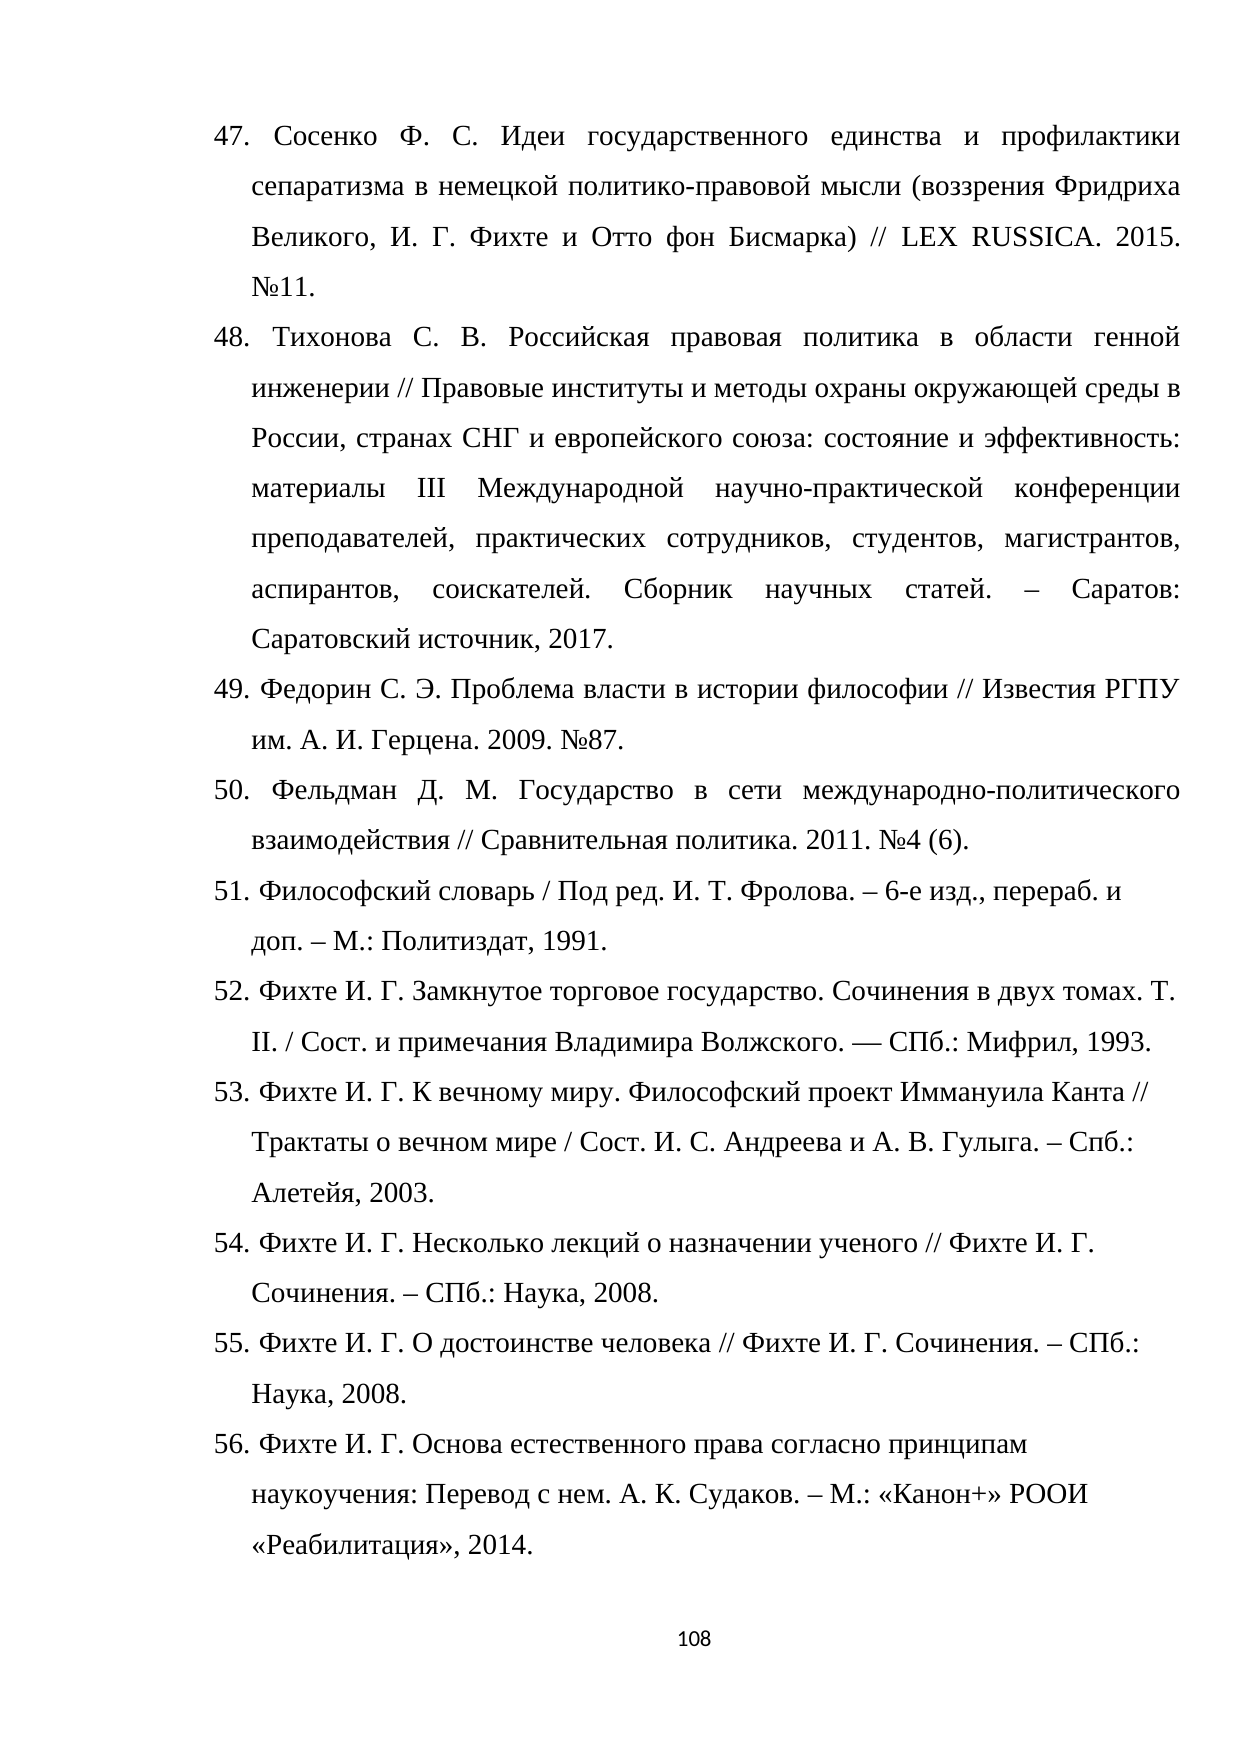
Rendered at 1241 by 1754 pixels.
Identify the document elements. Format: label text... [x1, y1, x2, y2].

list Фельдман Д. М. Государство в сети международно-политического взаимодействия // Сравнительная политика. 2011. №4 (6). [214, 772, 1181, 856]
list Фихте И. Г. К вечному миру. Философский проект Иммануила Канта // Трактаты о вечном мире / Сост. И. С. Андреева и А. В. Гулыга. – Спб.: Алетейя, 2003. [214, 1074, 1181, 1208]
list Философский словарь / Под ред. И. Т. Фролова. – 6-е изд., перераб. и доп. – М.: Политиздат, 1991. [214, 873, 1181, 957]
list Сосенко Ф. С. Идеи государственного единства и профилактики сепаратизма в немецкой политико-правовой мысли (воззрения Фридриха Великого, И. Г. Фихте и Отто фон Бисмарка) // LEX RUSSICA. 2015. №11. [214, 118, 1181, 303]
list Фихте И. Г. Несколько лекций о назначении ученого // Фихте И. Г. Сочинения. – СПб.: Наука, 2008. [214, 1225, 1181, 1309]
list Фихте И. Г. Замкнутое торговое государство. Сочинения в двух томах. Т. II. / Сост. и примечания Владимира Волжского. — СПб.: Мифрил, 1993. [214, 973, 1181, 1057]
list Тихонова С. В. Российская правовая политика в области генной инженерии // Правовые институты и методы охраны окружающей среды в России, странах СНГ и европейского союза: состояние и эффективность: материалы III Международной научно-практической конференции преподавателей, практических сотрудников, студентов, магистрантов, аспирантов, соискателей. Сборник научных статей. – Саратов: Саратовский источник, 2017. [214, 319, 1181, 655]
list Фихте И. Г. Основа естественного права согласно принципам наукоучения: Перевод с нем. А. К. Судаков. – М.: «Канон+» РООИ «Реабилитация», 2014. [214, 1426, 1181, 1560]
list Фихте И. Г. О достоинстве человека // Фихте И. Г. Сочинения. – СПб.: Наука, 2008. [214, 1326, 1181, 1409]
list Федорин С. Э. Проблема власти в истории философии // Известия РГПУ им. А. И. Герцена. 2009. №87. [214, 672, 1181, 755]
